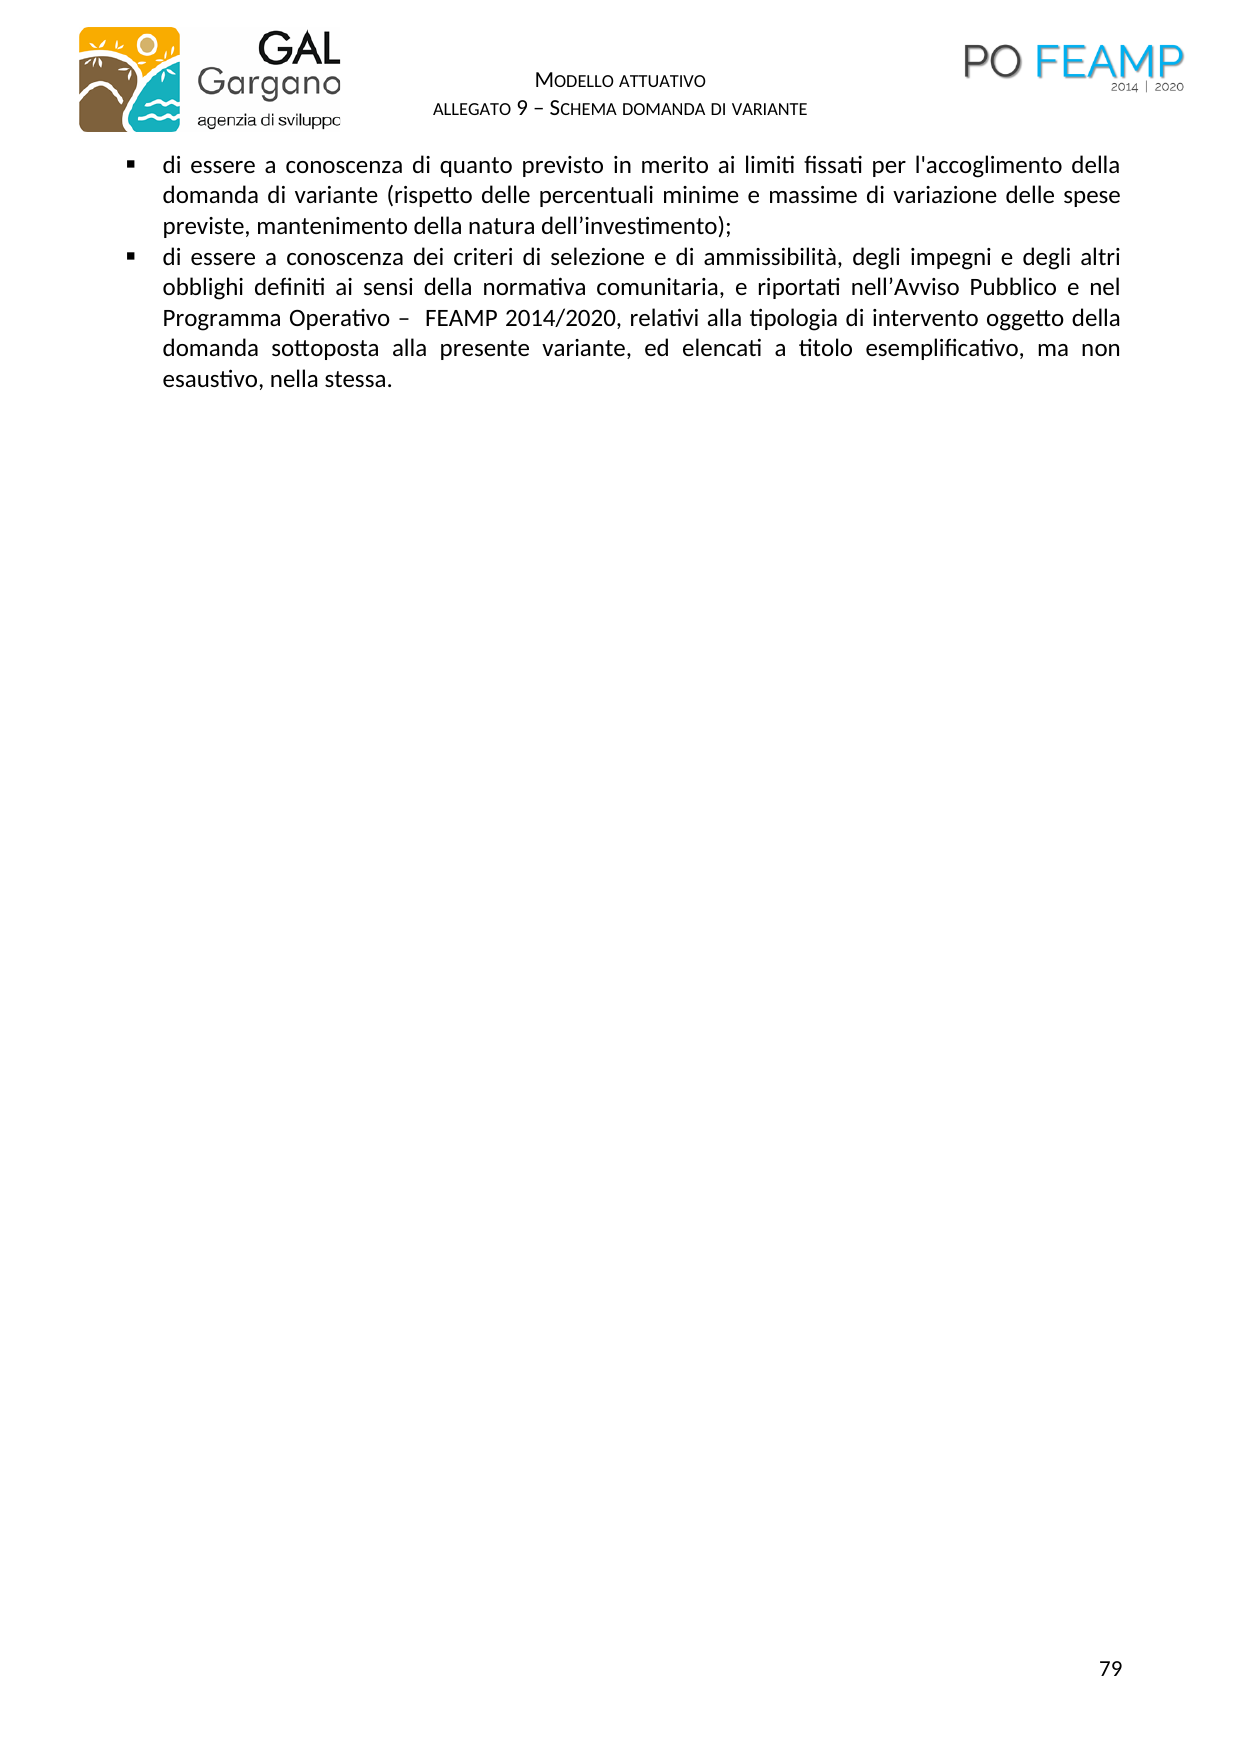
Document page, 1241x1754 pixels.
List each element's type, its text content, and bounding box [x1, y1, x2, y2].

list di essere a conoscenza di quanto previsto in merito ai limiti fissati per l'accoglimento della domanda di variante (rispetto delle percentuali minime e massime di variazione delle spese previste, mantenimento della natura dell’investimento); [125, 149, 1122, 241]
picture [79, 27, 340, 132]
list di essere a conoscenza dei criteri di selezione e di ammissibilità, degli impegni e degli altri obblighi definiti ai sensi della normativa comunitaria, e riportati nell’Avviso Pubblico e nel Programma Operativo – FEAMP 2014/2020, relativi alla tipologia di intervento oggetto della domanda sottoposta alla presente variante, ed elencati a titolo esemplificativo, ma non esaustivo, nella stessa. [125, 241, 1122, 393]
